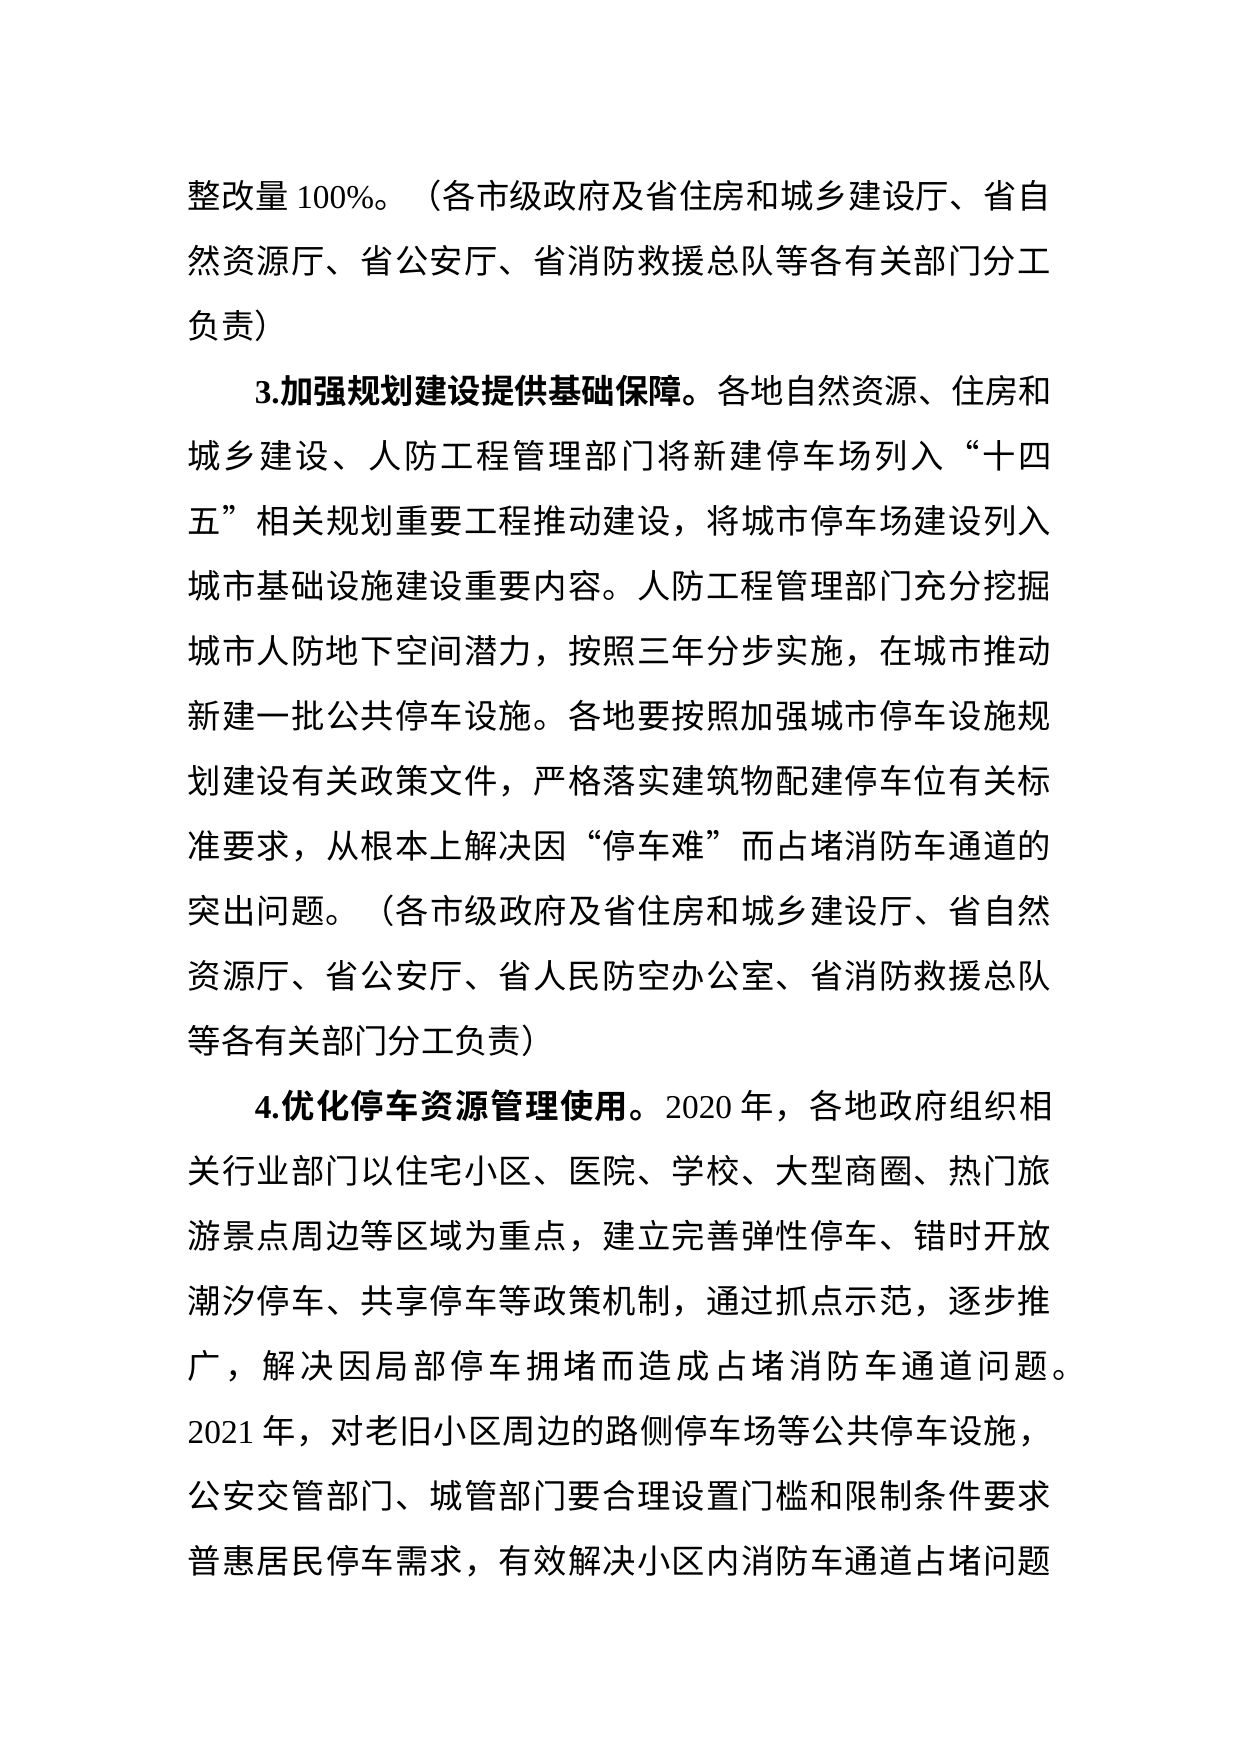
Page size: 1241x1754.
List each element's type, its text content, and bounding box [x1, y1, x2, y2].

text 3.加强规划建设提供基础保障。各地自然资源、住房和城乡建设、人防工程管理部门将新建停车场列入“十四五”相关规划重要工程推动建设，将城市停车场建设列入城市基础设施建设重要内容。人防工程管理部门充分挖掘城市人防地下空间潜力，按照三年分步实施，在城市推动新建一批公共停车设施。各地要按照加强城市停车设施规划建设有关政策文件，严格落实建筑物配建停车位有关标准要求，从根本上解决因“停车难”而占堵消防车通道的突出问题。（各市级政府及省住房和城乡建设厅、省自然资源厅、省公安厅、省人民防空办公室、省消防救援总队等各有关部门分工负责） [187, 357, 1053, 1072]
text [187, 162, 1053, 357]
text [187, 1072, 1053, 1592]
